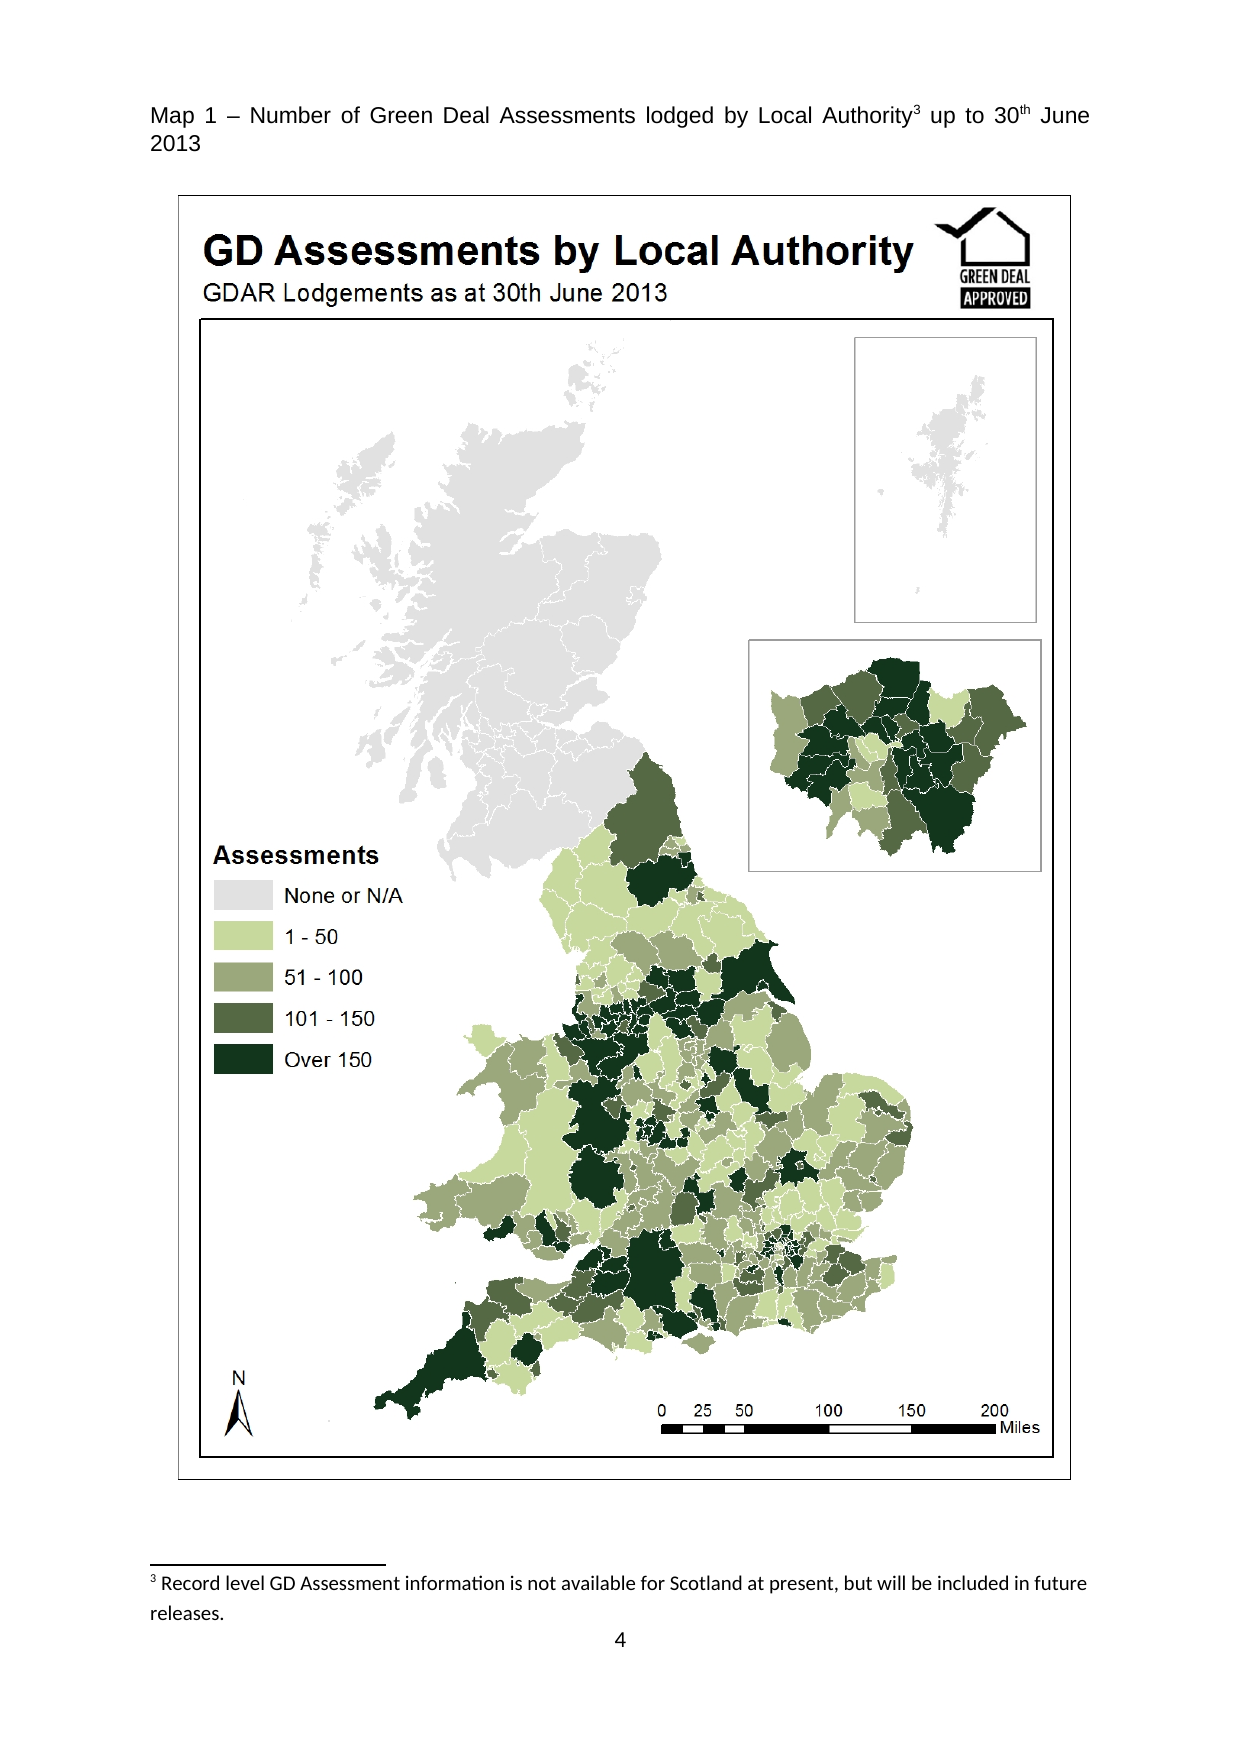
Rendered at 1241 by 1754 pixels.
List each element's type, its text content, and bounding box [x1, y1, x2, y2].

text Map 1 – Number of Green Deal Assessments lodged by Local Authority up to 30th June 2013 [150, 100, 1090, 157]
picture [150, 169, 1097, 1510]
